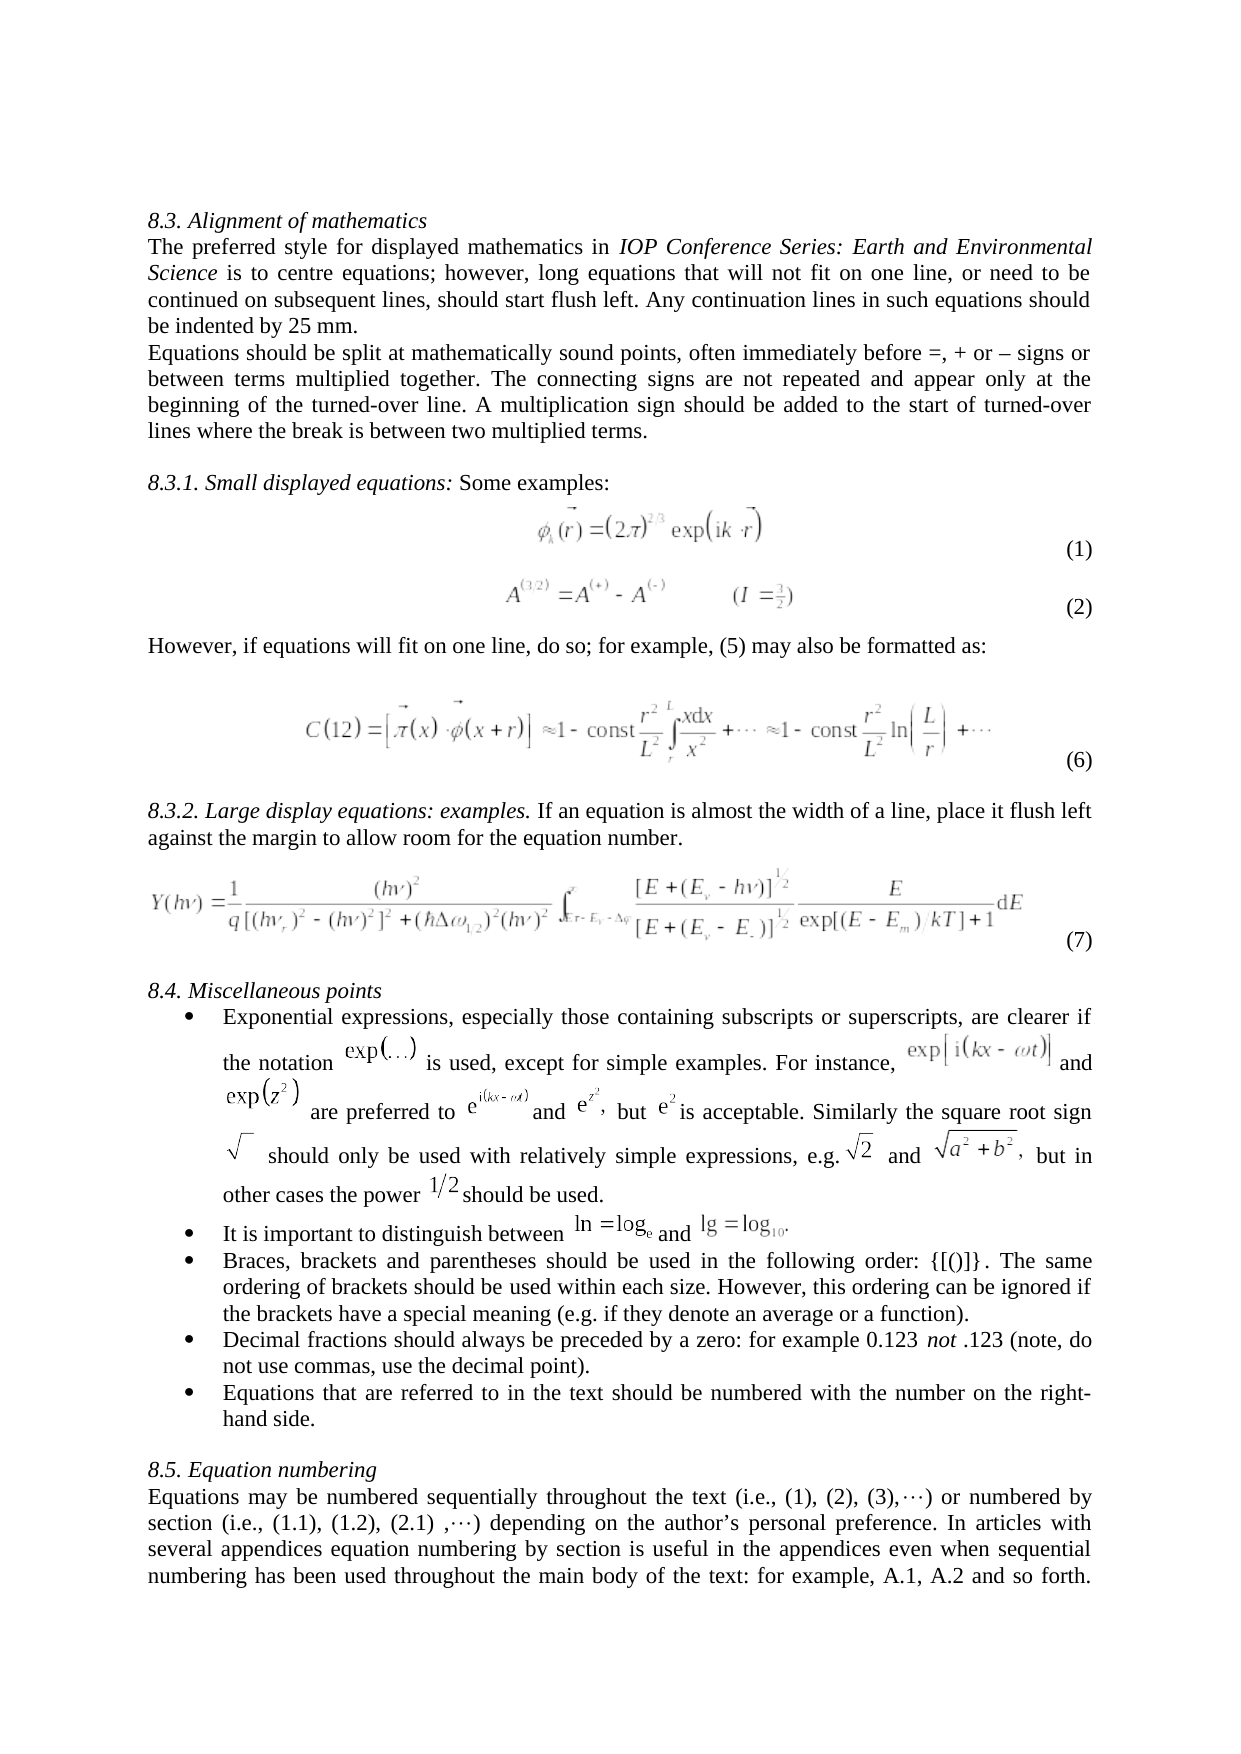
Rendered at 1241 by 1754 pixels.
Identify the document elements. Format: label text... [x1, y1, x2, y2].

text Equations that are referred to in the text should be numbered with the number on the right-hand side. [185, 1379, 1092, 1431]
text Large display equations: examples. If an equation is almost the width of a line, place it flush left against the margin to allow room for the equation number. [148, 797, 1092, 850]
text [148, 1483, 1092, 1588]
text Small displayed equations: Some examples: [148, 469, 1092, 495]
text The preferred style for displayed mathematics in IOP Conference Series: Earth and Environmental Science is to centre equations; however, long equations that will not fit on one line, or need to be continued on subsequent lines, should start flush left. Any continuation lines in such equations should be indented by 25 mm. [148, 233, 1092, 338]
text (7) [148, 863, 1092, 952]
text Equations should be split at mathematically sound points, often immediately before =, + or – signs or between terms multiplied together. The connecting signs are not repeated and appear only at the beginning of the turned-over line. A multiplication sign should be added to the start of turned-over lines where the break is between two multiplied terms. [148, 338, 1092, 444]
text (2) [148, 574, 1092, 619]
text Decimal fractions should always be preceded by a zero: for example 0.123 not .123 (note, do not use commas, use the decimal point). [185, 1326, 1092, 1379]
text (1) [148, 508, 1092, 561]
text (6) [148, 697, 1092, 772]
text Equation numbering [148, 1456, 1092, 1483]
text Miscellaneous points [148, 977, 1092, 1003]
text Exponential expressions, especially those containing subscripts or superscripts, are clearer if the notation is used, except for simple examples. For instance, and are preferred to and but is acceptable. Similarly the square root sign should only be used with relatively simple expressions, e.g. and but in other cases the power should be used. [185, 1003, 1092, 1207]
text However, if equations will fit on one line, do so; for example, (5) may also be formatted as: [148, 632, 1092, 658]
text Alignment of mathematics [148, 207, 1092, 233]
text It is important to distinguish between and [185, 1207, 1092, 1247]
text Braces, brackets and parentheses should be used in the following order: {[()]}. The same ordering of brackets should be used within each size. However, this ordering can be ignored if the brackets have a special meaning (e.g. if they denote an average or a function). [185, 1247, 1092, 1326]
